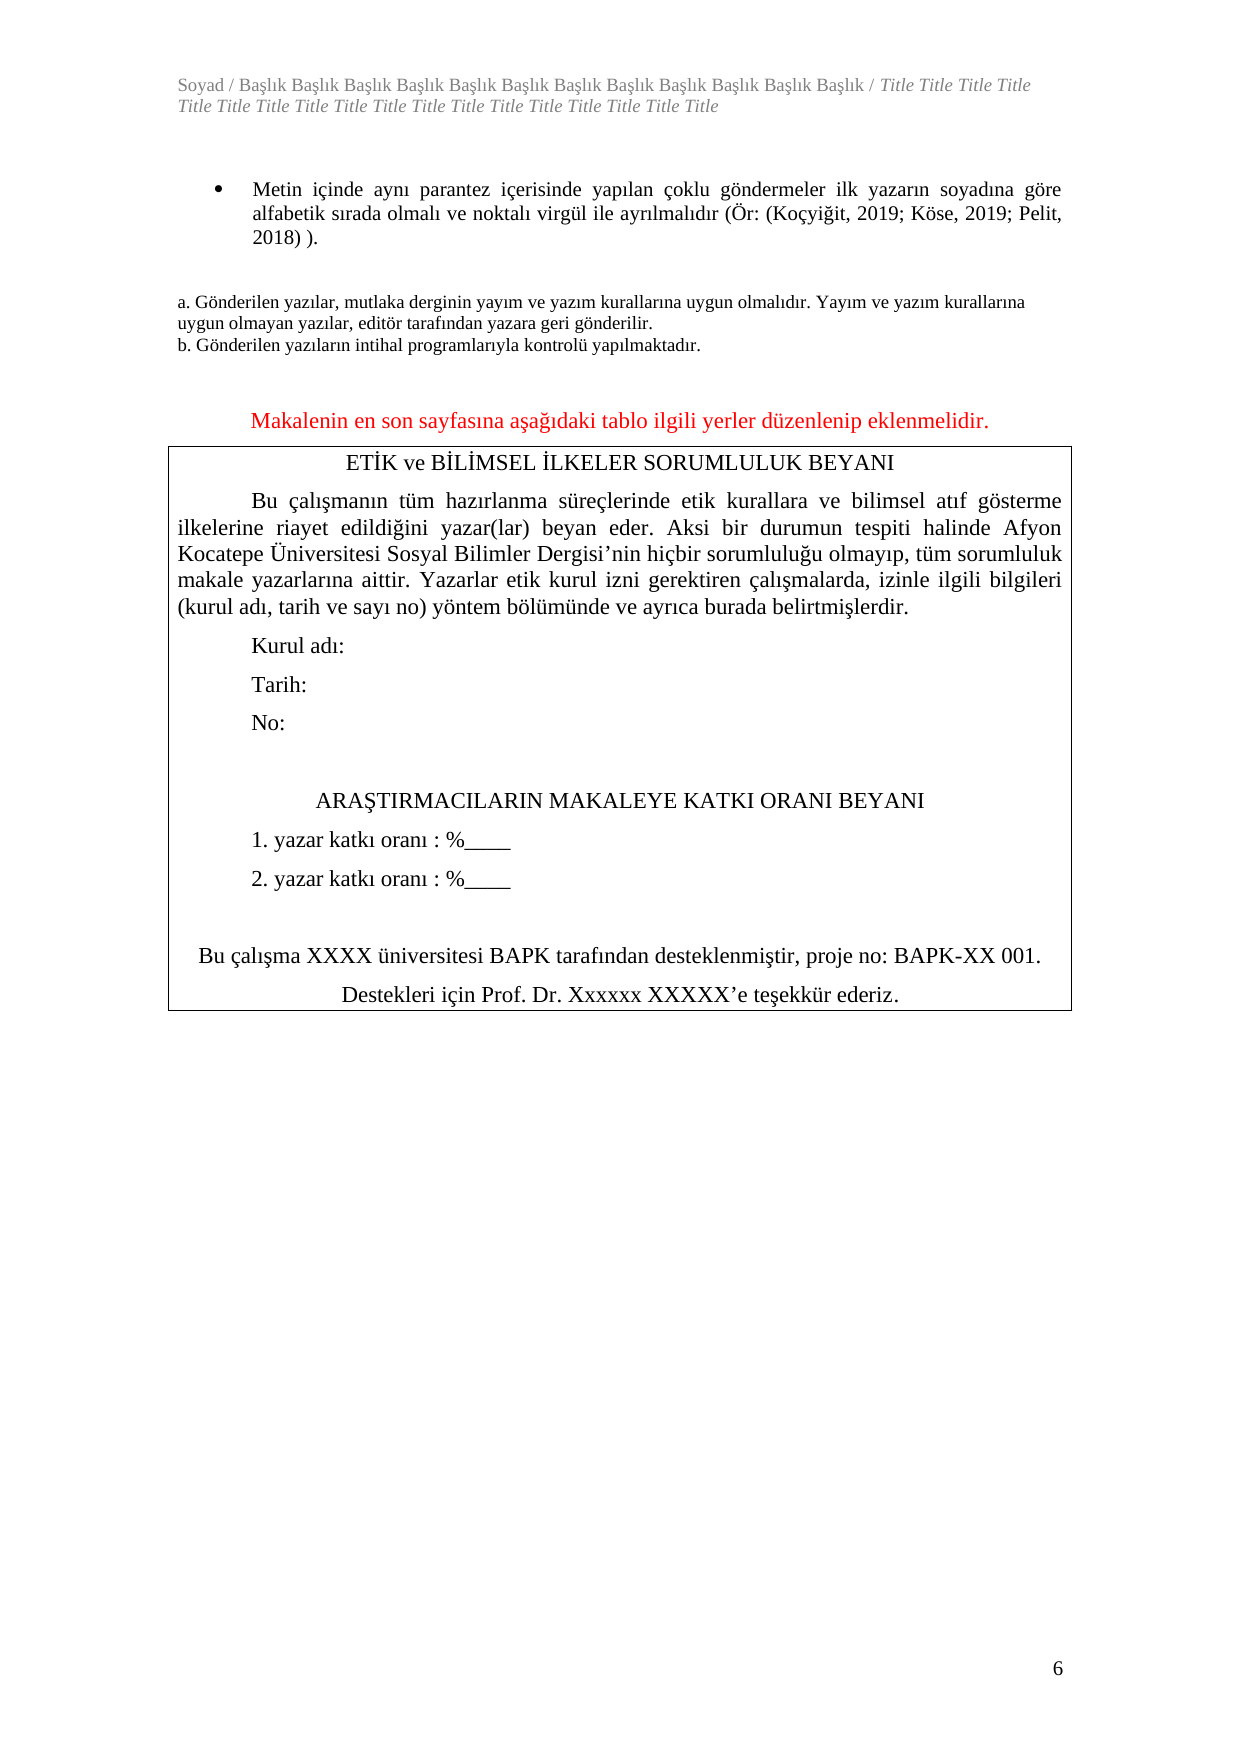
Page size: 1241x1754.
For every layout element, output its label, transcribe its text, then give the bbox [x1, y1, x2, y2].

text 1. yazar katkı oranı : %____ [169, 823, 1071, 852]
text Bu çalışmanın tüm hazırlanma süreçlerinde etik kurallara ve bilimsel atıf gösterme ilkelerine riayet edildiğini yazar(lar) beyan eder. Aksi bir durumun tespiti halinde Afyon Kocatepe Üniversitesi Sosyal Bilimler Dergisi’nin hiçbir sorumluluğu olmayıp, tüm sorumluluk makale yazarlarına aittir. Yazarlar etik kurul izni gerektiren çalışmalarda, izinle ilgili bilgileri (kurul adı, tarih ve sayı no) yöntem bölümünde ve ayrıca burada belirtmişlerdir. [169, 484, 1071, 619]
text Makalenin en son sayfasına aşağıdaki tablo ilgili yerler düzenlenip eklenmelidir. [177, 407, 1063, 433]
list Metin içinde aynı parantez içerisinde yapılan çoklu göndermeler ilk yazarın soyadına göre alfabetik sırada olmalı ve noktalı virgül ile ayrılmalıdır (Ör: (Koçyiğit, 2019; Köse, 2019; Pelit, 2018) ). [215, 177, 1063, 249]
text No: [169, 706, 1071, 736]
text ETİK ve BİLİMSEL İLKELER SORUMLULUK BEYANI [169, 447, 1071, 475]
text Destekleri için Prof. Dr. Xxxxxx XXXXX’e teşekkür ederiz. [169, 978, 1071, 1010]
text 2. yazar katkı oranı : %____ [169, 862, 1071, 891]
text Bu çalışma XXXX üniversitesi BAPK tarafından desteklenmiştir, proje no: BAPK-XX 001. [169, 939, 1071, 969]
text a. Gönderilen yazılar, mutlaka derginin yayım ve yazım kurallarına uygun olmalıdır. Yayım ve yazım kurallarına uygun olmayan yazılar, editör tarafından yazara geri gönderilir. b. Gönderilen yazıların intihal programlarıyla kontrolü yapılmaktadır. [177, 291, 1063, 355]
text ARAŞTIRMACILARIN MAKALEYE KATKI ORANI BEYANI [169, 784, 1071, 813]
text Tarih: [169, 667, 1071, 697]
text Kurul adı: [169, 629, 1071, 658]
